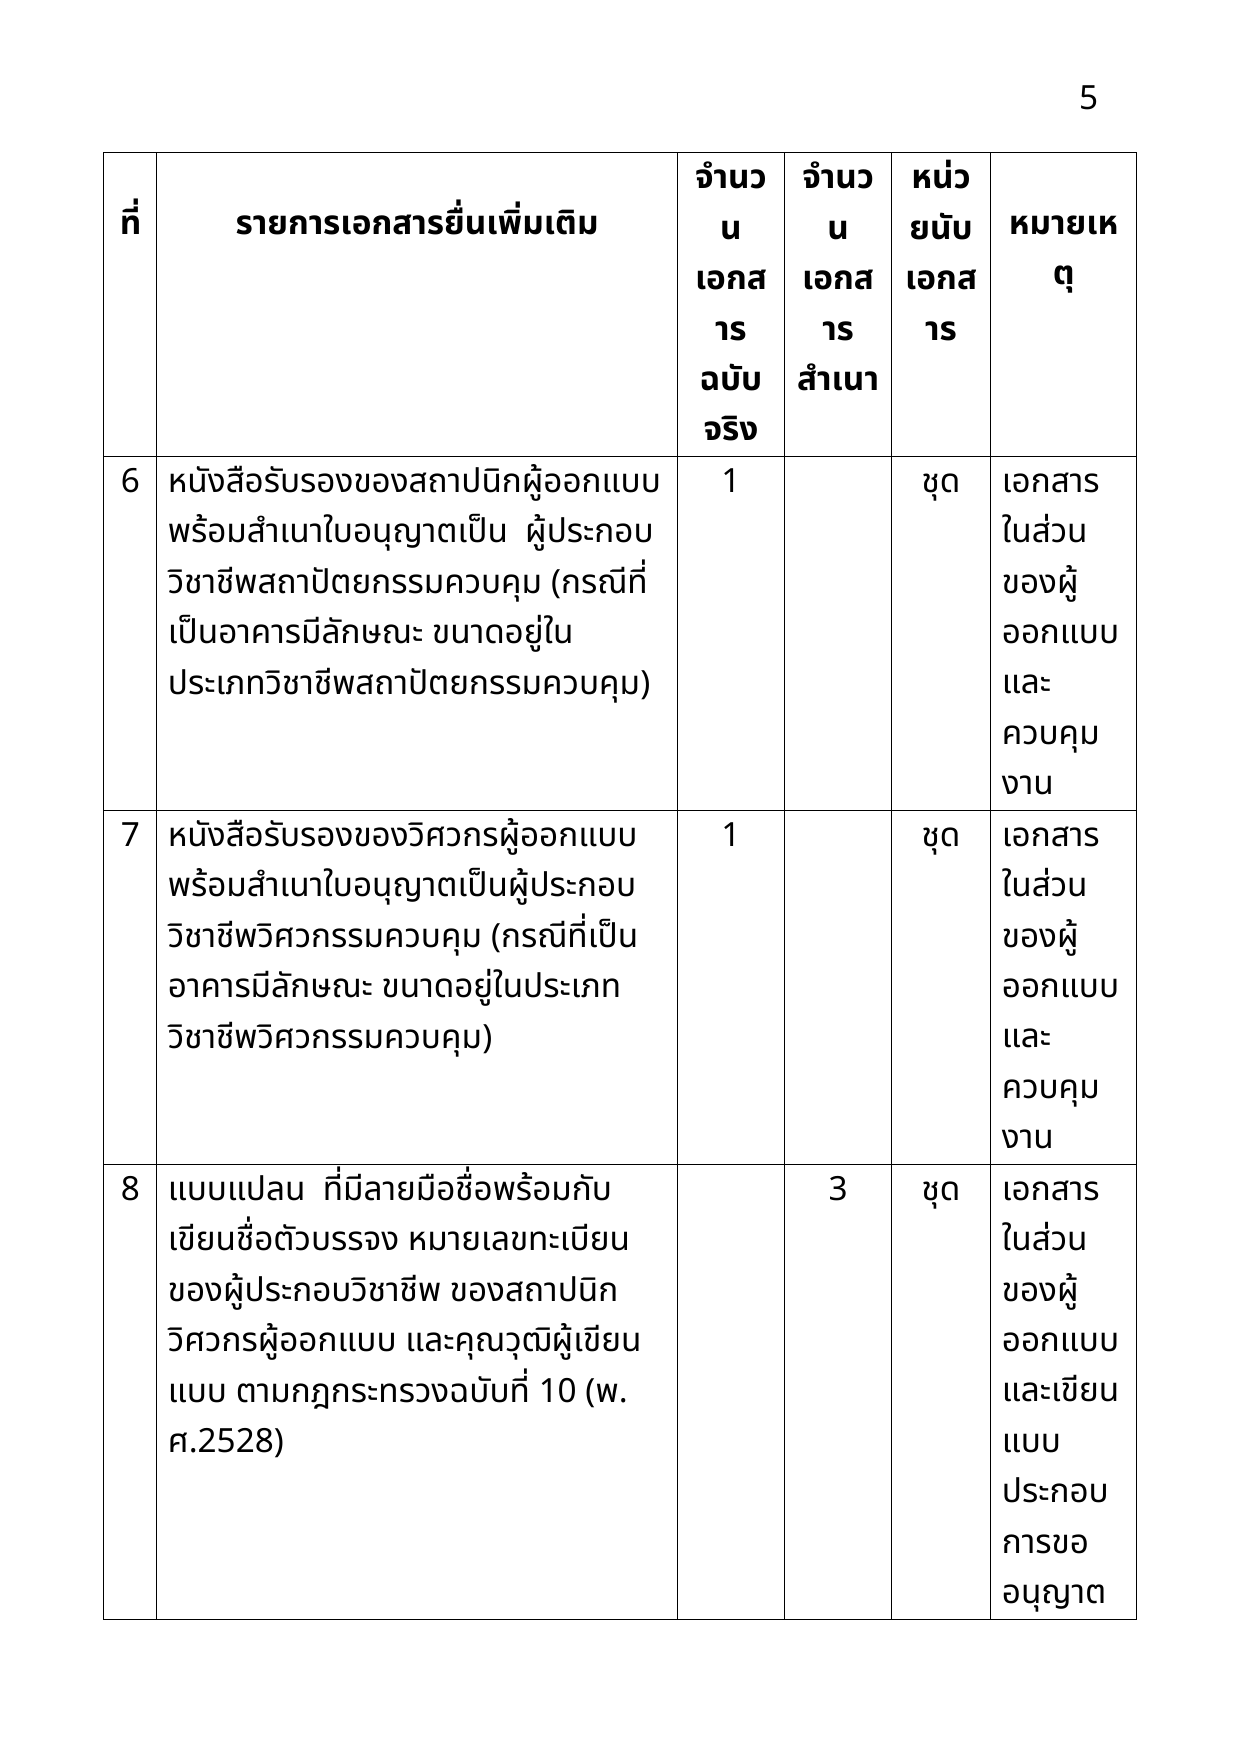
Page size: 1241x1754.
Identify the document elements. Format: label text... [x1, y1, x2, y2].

table_cell 7 [104, 811, 156, 1164]
table_header จำนวนเอกสารฉบับจริง [678, 153, 784, 456]
table_cell เอกสารในส่วนของผู้ออกแบบและเขียนแบบประกอบการขออนุญาต [991, 1165, 1136, 1618]
table_cell 6 [104, 457, 156, 810]
table_cell [785, 811, 891, 1164]
table_cell แบบแปลน ที่มีลายมือชื่อพร้อมกับเขียนชื่อตัวบรรจง หมายเลขทะเบียนของผู้ประกอบวิชาชีพ ของสถาปนิก วิศวกรผู้ออกแบบ และคุณวุฒิผู้เขียนแบบ ตามกฎกระทรวงฉบับที่ 10 (พ.ศ.2528) [157, 1165, 677, 1618]
table_cell 8 [104, 1165, 156, 1618]
table_cell [678, 1165, 784, 1618]
table_header หมายเหตุ [991, 153, 1136, 456]
table_cell ชุด [892, 811, 990, 1164]
table_header หน่วยนับเอกสาร [892, 153, 990, 456]
table_header ที่ [104, 153, 156, 456]
table_header รายการเอกสารยื่นเพิ่มเติม [157, 153, 677, 456]
table_header จำนวนเอกสารสำเนา [785, 153, 891, 456]
table_cell เอกสารในส่วนของผู้ออกแบบและควบคุมงาน [991, 811, 1136, 1164]
table_cell หนังสือรับรองของวิศวกรผู้ออกแบบพร้อมสำเนาใบอนุญาตเป็นผู้ประกอบวิชาชีพวิศวกรรมควบคุม (กรณีที่เป็นอาคารมีลักษณะ ขนาดอยู่ในประเภทวิชาชีพวิศวกรรมควบคุม) [157, 811, 677, 1164]
table_cell ชุด [892, 1165, 990, 1618]
table_cell ชุด [892, 457, 990, 810]
table_cell หนังสือรับรองของสถาปนิกผู้ออกแบบพร้อมสำเนาใบอนุญาตเป็น ผู้ประกอบวิชาชีพสถาปัตยกรรมควบคุม (กรณีที่เป็นอาคารมีลักษณะ ขนาดอยู่ในประเภทวิชาชีพสถาปัตยกรรมควบคุม) [157, 457, 677, 810]
table_cell เอกสารในส่วนของผู้ออกแบบและควบคุมงาน [991, 457, 1136, 810]
table_cell 1 [678, 457, 784, 810]
table_cell 3 [785, 1165, 891, 1618]
table_cell [785, 457, 891, 810]
table_cell 1 [678, 811, 784, 1164]
